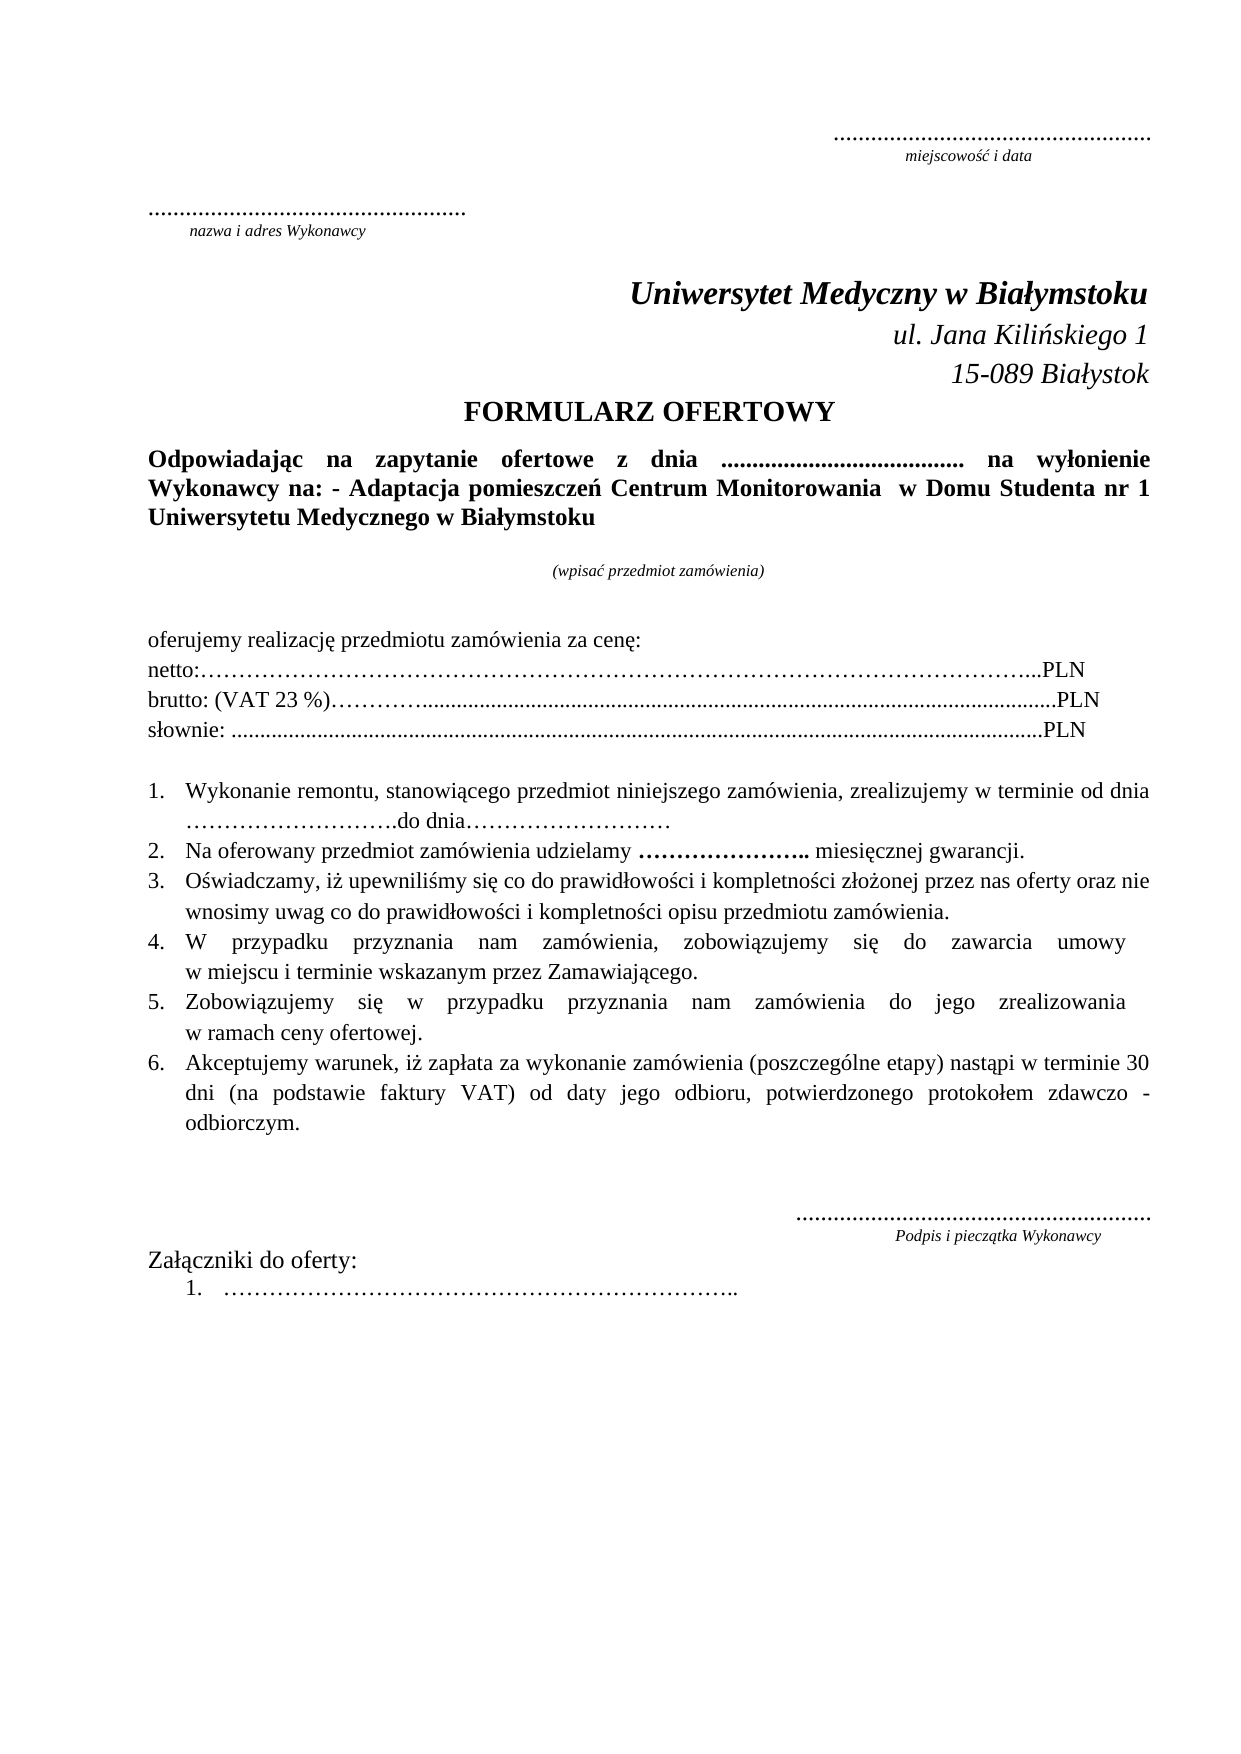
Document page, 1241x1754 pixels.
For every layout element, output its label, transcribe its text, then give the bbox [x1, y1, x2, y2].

text Załączniki do oferty: [148, 1245, 1152, 1273]
text nazwa i adres Wykonawcy [148, 220, 1152, 239]
subtitle Odpowiadając na zapytanie ofertowe z dnia ....................................... na wyłonienie Wykonawcy na: - Adaptacja pomieszczeń Centrum Monitorowania w Domu Studenta nr 1 Uniwersytetu Medycznego w Białymstoku [148, 444, 1152, 531]
text ................................................... [148, 117, 1152, 146]
list W przypadku przyznania nam zamówienia, zobowiązujemy się do zawarcia umowy w miejscu i terminie wskazanym przez Zamawiającego. [148, 928, 1152, 984]
text 15-089 Białystok [148, 356, 1152, 389]
text oferujemy realizację przedmiotu zamówienia za cenę: [148, 626, 1152, 652]
list Wykonanie remontu, stanowiącego przedmiot niniejszego zamówienia, zrealizujemy w terminie od dnia ……………………….do dnia……………………… [148, 777, 1152, 833]
text ......................................................... [148, 1197, 1152, 1226]
text słownie: ..............................................................................................................................................PLN [148, 716, 1152, 743]
text brutto: (VAT 23 %)…………...............................................................................................................PLN [148, 686, 1152, 713]
title FORMULARZ OFERTOWY [148, 394, 1152, 428]
subtitle Podpis i pieczątka Wykonawcy [664, 1226, 1152, 1245]
text miejscowość i data [148, 146, 1152, 165]
text netto:………………………………………………………………………………………………...PLN [148, 656, 1152, 682]
list ………………………………………………………….. [185, 1273, 1152, 1300]
text ul. Jana Kilińskiego 1 [148, 317, 1152, 351]
list Oświadczamy, iż upewniliśmy się co do prawidłowości i kompletności złożonej przez nas oferty oraz nie wnosimy uwag co do prawidłowości i kompletności opisu przedmiotu zamówienia. [148, 867, 1152, 924]
list (wpisać przedmiot zamówienia) [162, 561, 1152, 580]
text ................................................... [148, 192, 1152, 220]
list Akceptujemy warunek, iż zapłata za wykonanie zamówienia (poszczególne etapy) nastąpi w terminie 30 dni (na podstawie faktury VAT) od daty jego odbioru, potwierdzonego protokołem zdawczo - odbiorczym. [148, 1049, 1152, 1136]
list Na oferowany przedmiot zamówienia udzielamy ………………….. miesięcznej gwarancji. [148, 837, 1152, 864]
list Zobowiązujemy się w przypadku przyznania nam zamówienia do jego zrealizowania w ramach ceny ofertowej. [148, 988, 1152, 1045]
subtitle Uniwersytet Medyczny w Białymstoku [148, 273, 1152, 311]
